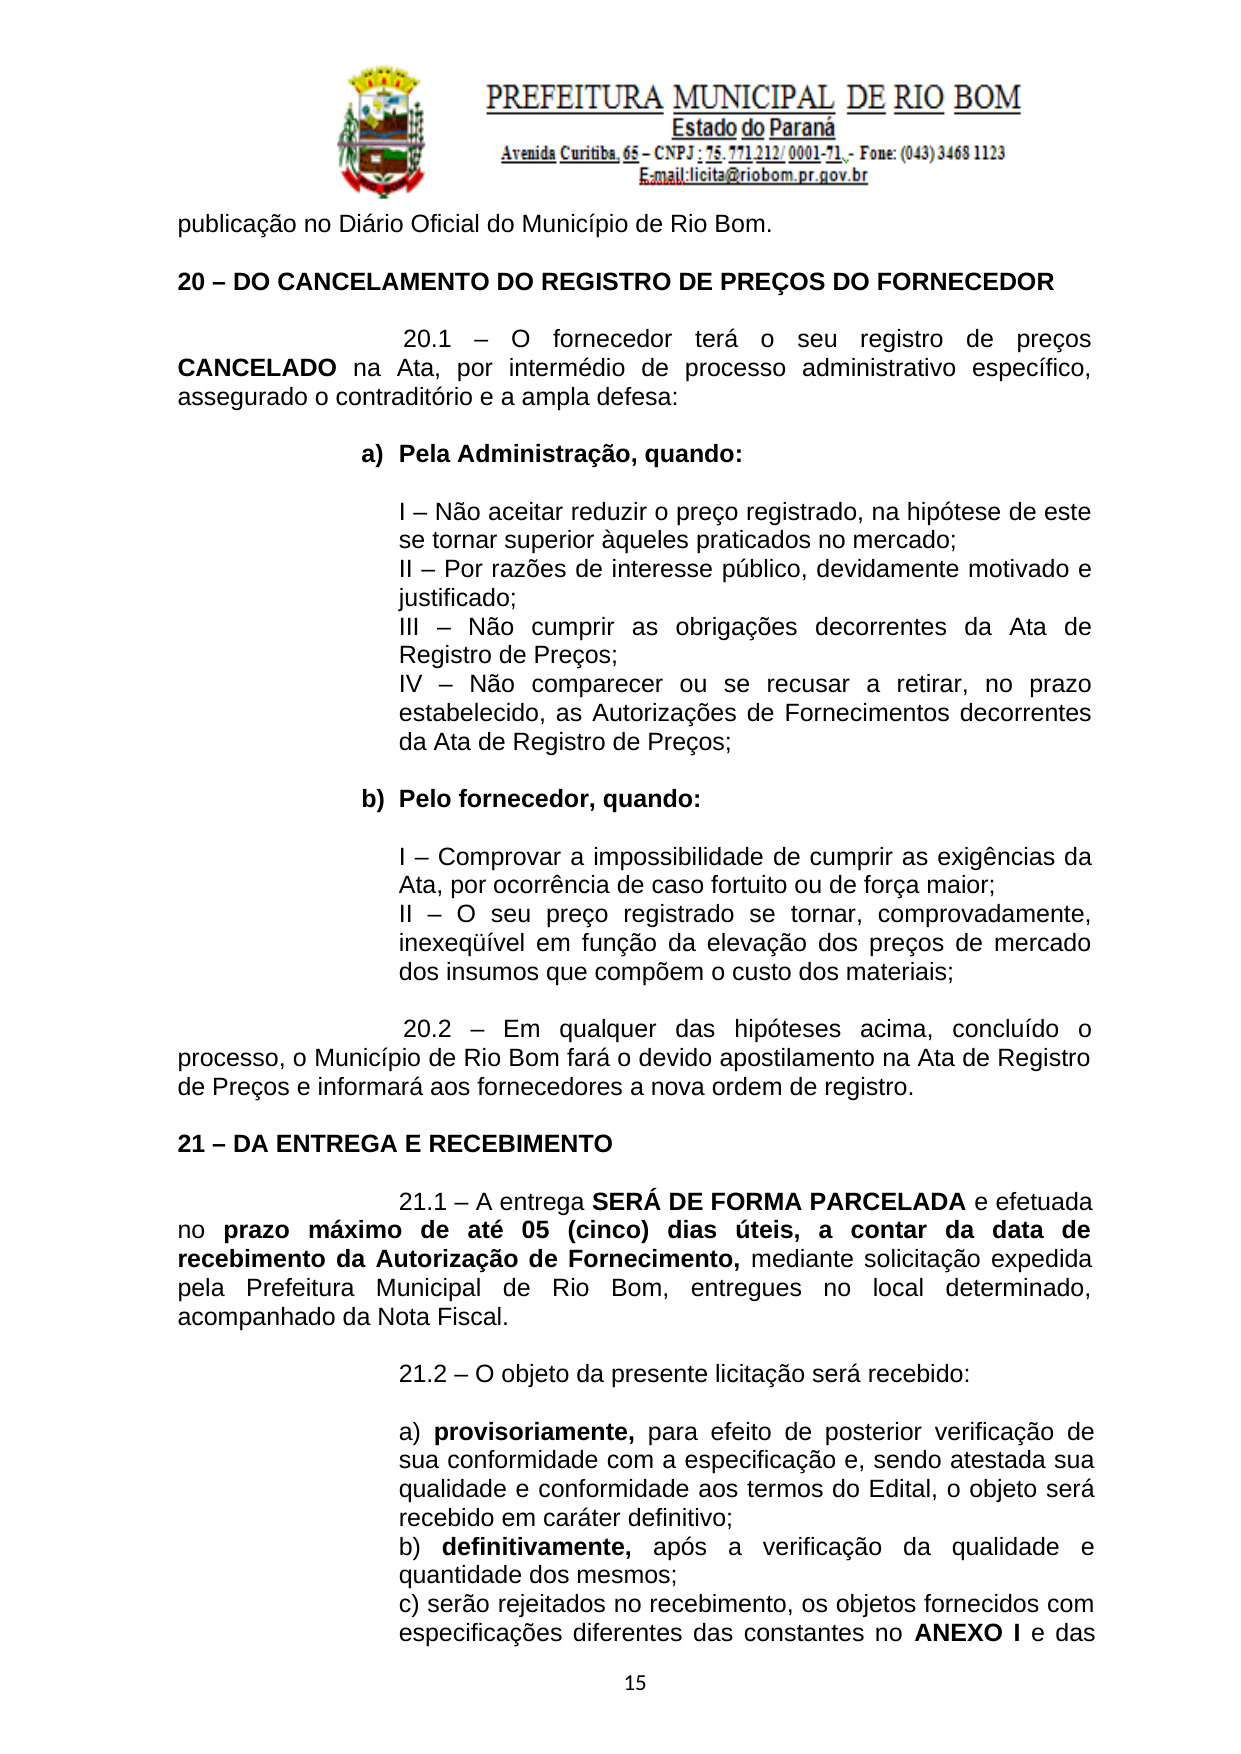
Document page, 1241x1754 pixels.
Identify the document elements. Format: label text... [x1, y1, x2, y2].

text II – Por razões de interesse público, devidamente motivado e justificado; [399, 554, 1093, 611]
list Pela Administração, quando: [361, 439, 1093, 468]
text b) definitivamente, após a verificação da qualidade e quantidade dos mesmos; [398, 1531, 1096, 1589]
text a) provisoriamente, para efeito de posterior verificação de sua conformidade com a especificação e, sendo atestada sua qualidade e conformidade aos termos do Edital, o objeto será recebido em caráter definitivo; [398, 1416, 1096, 1531]
text 20.1 – O fornecedor terá o seu registro de preços CANCELADO na Ata, por intermédio de processo administrativo específico, assegurado o contraditório e a ampla defesa: [177, 324, 1093, 410]
text 20.2 – Em qualquer das hipóteses acima, concluído o processo, o Município de Rio Bom fará o devido apostilamento na Ata de Registro de Preços e informará aos fornecedores a nova ordem de registro. [177, 1014, 1093, 1100]
text I – Não aceitar reduzir o preço registrado, na hipótese de este se tornar superior àqueles praticados no mercado; [399, 496, 1093, 554]
text IV – Não comparecer ou se recusar a retirar, no prazo estabelecido, as Autorizações de Fornecimentos decorrentes da Ata de Registro de Preços; [399, 669, 1093, 755]
list Pelo fornecedor, quando: [361, 784, 1093, 813]
text 21.1 – A entrega SERÁ DE FORMA PARCELADA e efetuada no prazo máximo de até 05 (cinco) dias úteis, a contar da data de recebimento da Autorização de Fornecimento, mediante solicitação expedida pela Prefeitura Municipal de Rio Bom, entregues no local determinado, acompanhado da Nota Fiscal. [177, 1186, 1093, 1330]
text III – Não cumprir as obrigações decorrentes da Ata de Registro de Preços; [399, 611, 1093, 669]
text 20 – DO CANCELAMENTO DO REGISTRO DE PREÇOS DO FORNECEDOR [177, 266, 1093, 295]
text 21 – DA ENTREGA e Recebimento [177, 1129, 1093, 1158]
picture [177, 0, 1241, 209]
text 21.2 – O objeto da presente licitação será recebido: [177, 1359, 1096, 1388]
text I – Comprovar a impossibilidade de cumprir as exigências da Ata, por ocorrência de caso fortuito ou de força maior; [399, 841, 1093, 899]
text II – O seu preço registrado se tornar, comprovadamente, inexeqüível em função da elevação dos preços de mercado dos insumos que compõem o custo dos materiais; [399, 899, 1093, 985]
